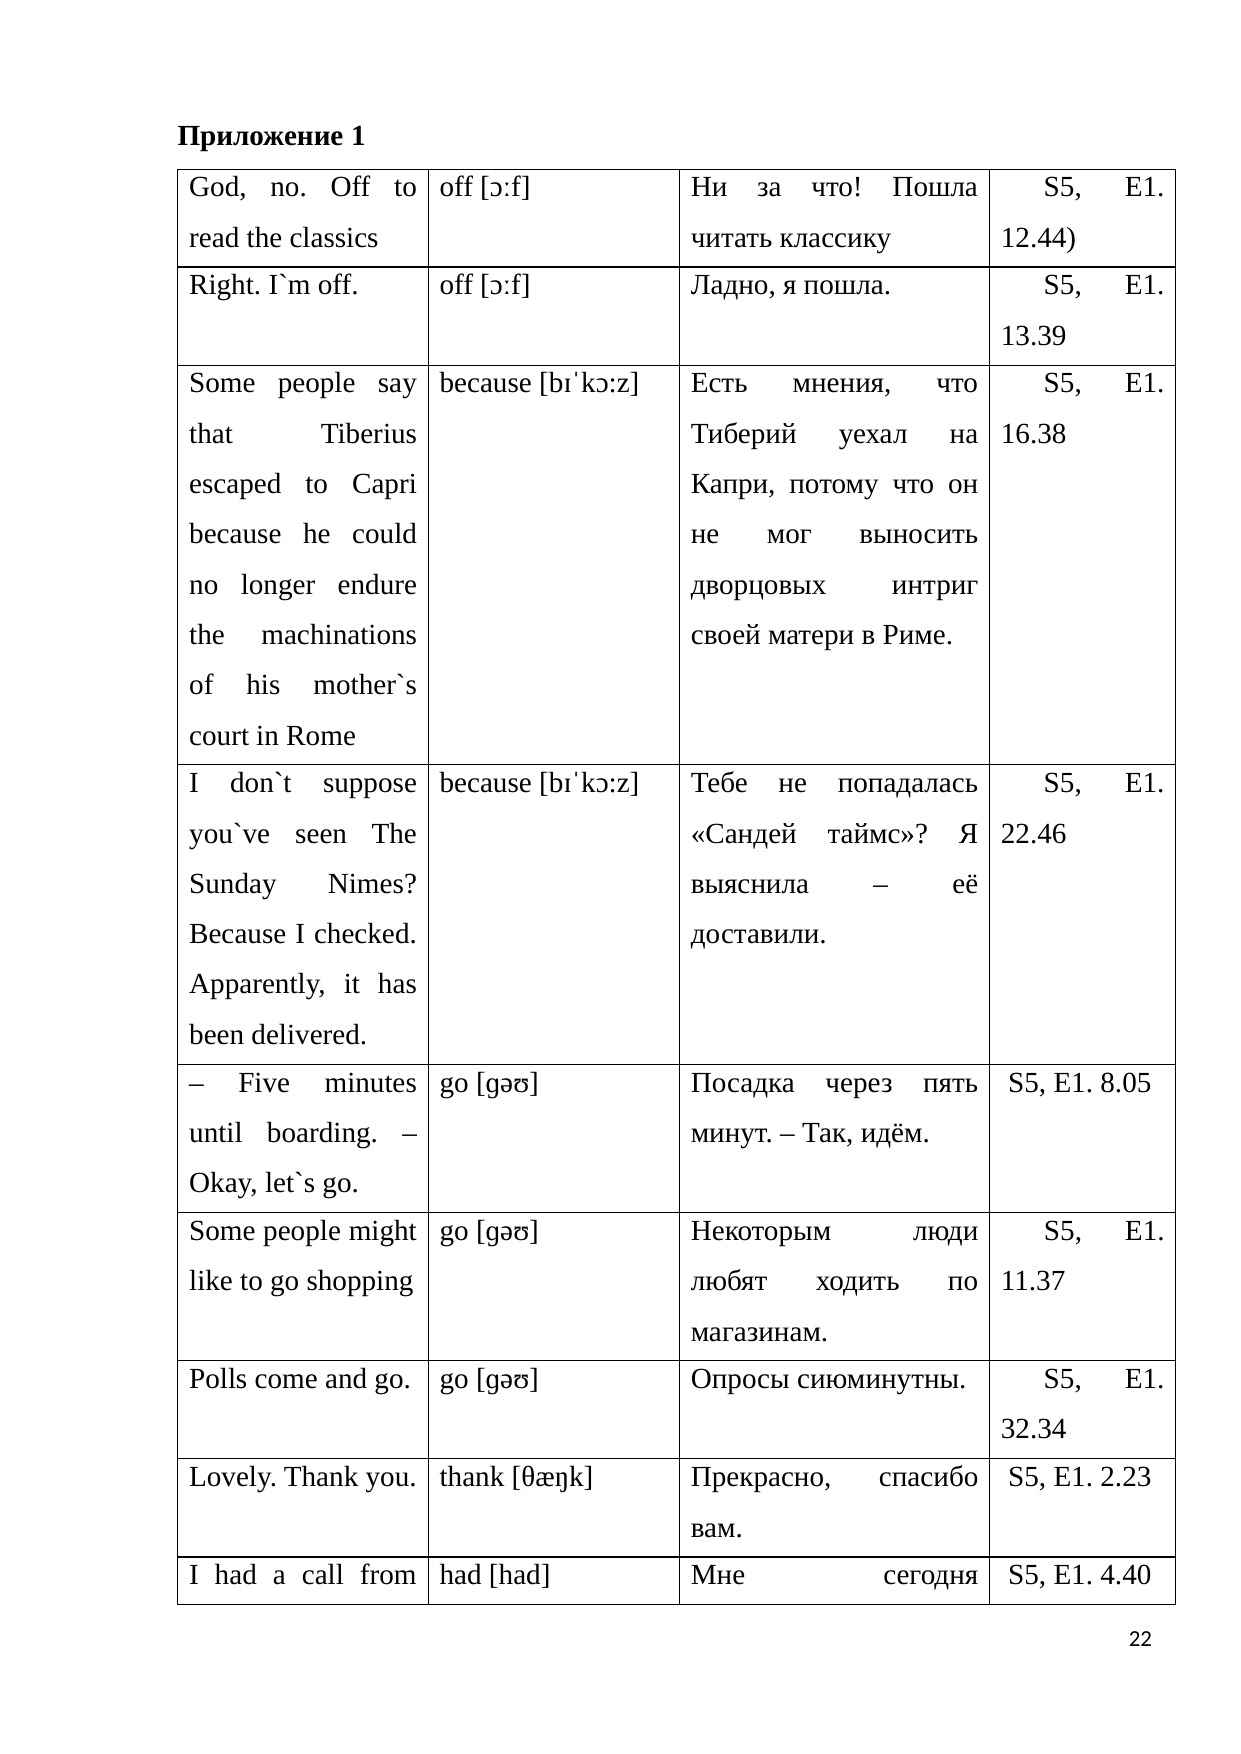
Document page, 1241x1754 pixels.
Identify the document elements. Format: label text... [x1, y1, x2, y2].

table_cell Right. I`m off. [178, 268, 428, 364]
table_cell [178, 1558, 428, 1604]
table_cell thank [θæŋk] [429, 1459, 679, 1556]
table_cell Опросы сиюминутны. [680, 1361, 989, 1458]
table_cell Polls come and go. [178, 1361, 428, 1458]
table_cell go [ɡəʊ] [429, 1213, 679, 1360]
table_header Ни за что! Пошла читать классику [680, 170, 989, 266]
table_cell Some people say that Tiberius escaped to Capri because he could no longer endure the machinations of his mother`s court in Rome [178, 366, 428, 764]
table_header off [ɔːf] [429, 170, 679, 266]
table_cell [680, 1558, 989, 1604]
table_cell Тебе не попадалась «Сандей таймс»? Я выяснила – её доставили. [680, 765, 989, 1064]
table_cell S5, E1. 4.40 [990, 1558, 1175, 1604]
table_cell had [had] [429, 1558, 679, 1604]
table_cell go [ɡəʊ] [429, 1065, 679, 1212]
table_cell S5, E1. 32.34 [990, 1361, 1175, 1458]
table_cell go [ɡəʊ] [429, 1361, 679, 1458]
table_cell Посадка через пять минут. – Так, идём. [680, 1065, 989, 1212]
text Приложение 1 [177, 118, 1152, 152]
table_cell Lovely. Thank you. [178, 1459, 428, 1556]
table_cell Some people might like to go shopping [178, 1213, 428, 1360]
table_cell S5, E1. 2.23 [990, 1459, 1175, 1556]
table_cell Прекрасно, спасибо вам. [680, 1459, 989, 1556]
table_cell Ладно, я пошла. [680, 268, 989, 364]
table_cell because [bɪˈkɔ:z] [429, 765, 679, 1064]
table_cell S5, E1. 11.37 [990, 1213, 1175, 1360]
table_cell S5, E1. 16.38 [990, 366, 1175, 764]
table_cell – Five minutes until boarding. – Okay, let`s go. [178, 1065, 428, 1212]
table_cell I don`t suppose you`ve seen The Sunday Nimes? Because I checked. Apparently, it has been delivered. [178, 765, 428, 1064]
table_cell S5, E1. 13.39 [990, 268, 1175, 364]
table_header S5, E1. 12.44) [990, 170, 1175, 266]
table_header God, no. Off to read the classics [178, 170, 428, 266]
table_cell Некоторым люди любят ходить по магазинам. [680, 1213, 989, 1360]
table_cell S5, E1. 8.05 [990, 1065, 1175, 1212]
table_cell because [bɪˈkɔ:z] [429, 366, 679, 764]
table_cell S5, E1. 22.46 [990, 765, 1175, 1064]
table_cell off [ɔːf] [429, 268, 679, 364]
table_cell Есть мнения, что Тиберий уехал на Капри, потому что он не мог выносить дворцовых интриг своей матери в Риме. [680, 366, 989, 764]
